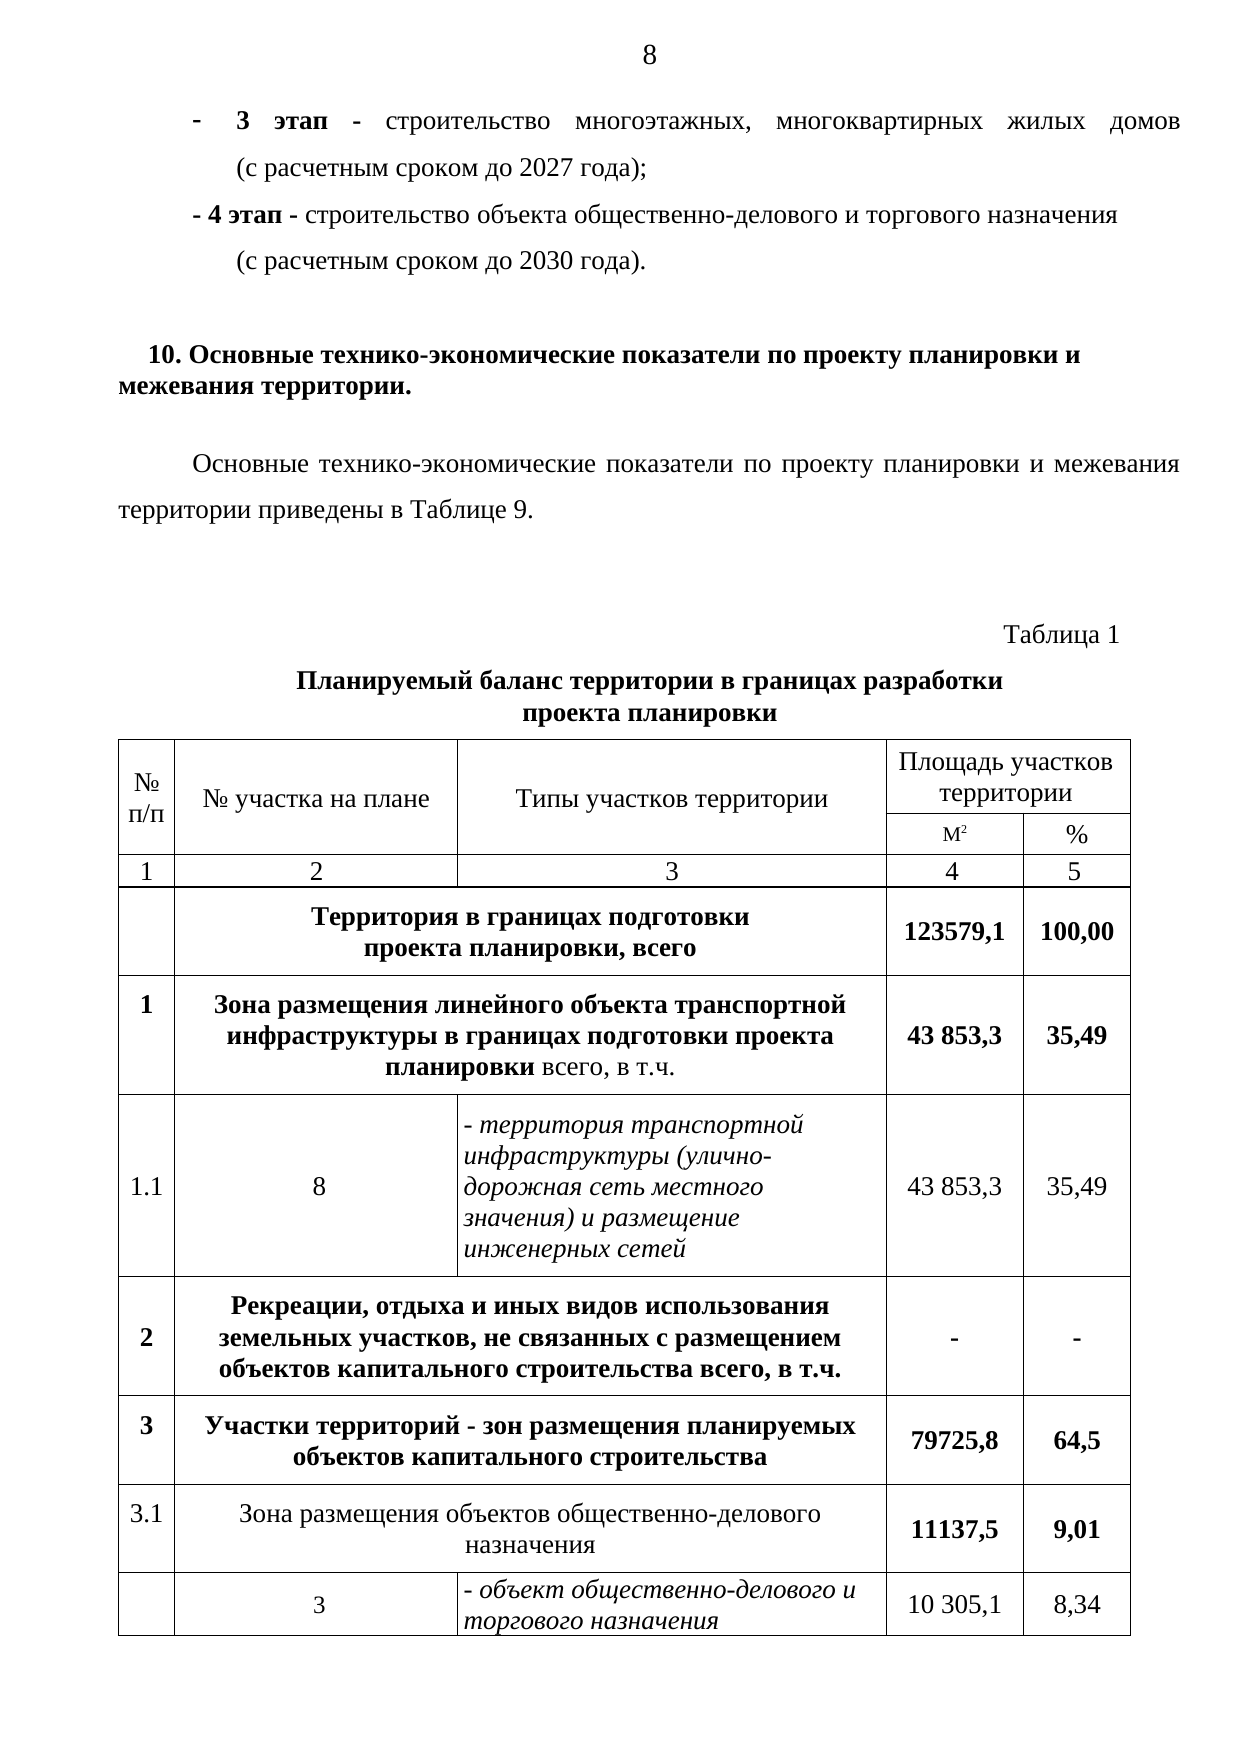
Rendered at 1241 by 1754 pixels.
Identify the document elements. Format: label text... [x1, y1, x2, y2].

table_cell Территория в границах подготовки проекта планировки, всего [175, 888, 886, 975]
table_cell - объект общественно-делового и торгового назначения [458, 1573, 886, 1635]
text Таблица 1 [929, 618, 1181, 649]
table_cell М2 [887, 814, 1023, 854]
list 3 этап - строительство многоэтажных, многоквартирных жилых домов (с расчетным сроком до 2027 года); [192, 104, 1181, 182]
table_cell Участки территорий - зон размещения планируемых объектов капитального строительства [175, 1396, 886, 1484]
table_cell - территория транспортной инфраструктуры (улично-дорожная сеть местного значения) и размещение инженерных сетей [458, 1095, 886, 1276]
text 10. Основные технико-экономические показатели по проекту планировки и межевания территории. [118, 338, 1181, 400]
table_cell 43 853,3 [887, 1095, 1023, 1276]
text Основные технико-экономические показатели по проекту планировки и межевания территории приведены в Таблице 9. [118, 447, 1181, 524]
table_header № п/п [119, 740, 174, 854]
table_cell 35,49 [1024, 1095, 1130, 1276]
table_cell Рекреации, отдыха и иных видов использования земельных участков, не связанных с размещением объектов капитального строительства всего, в т.ч. [175, 1277, 886, 1395]
table_cell 64,5 [1024, 1396, 1130, 1484]
table_cell 8,34 [1024, 1573, 1130, 1635]
table_cell 1 [119, 855, 174, 886]
table_cell [119, 1573, 174, 1635]
table_cell 100,00 [1024, 888, 1130, 975]
table_cell 3 [175, 1573, 457, 1635]
table_cell Зона размещения линейного объекта транспортной инфраструктуры в границах подготовки проекта планировки всего, в т.ч. [175, 976, 886, 1094]
table_cell 8 [175, 1095, 457, 1276]
table_cell 79725,8 [887, 1396, 1023, 1484]
text Планируемый баланс территории в границах разработки [118, 664, 1181, 696]
table_cell 123579,1 [887, 888, 1023, 975]
table_cell 4 [887, 855, 1023, 886]
table_cell Зона размещения объектов общественно-делового назначения [175, 1485, 886, 1572]
table_cell [119, 888, 174, 975]
table_cell % [1024, 814, 1130, 854]
table_cell 1.1 [119, 1095, 174, 1276]
table_cell 43 853,3 [887, 976, 1023, 1094]
table_cell 35,49 [1024, 976, 1130, 1094]
table_cell - [887, 1277, 1023, 1395]
table_cell 3.1 [119, 1485, 174, 1572]
table_cell 2 [175, 855, 457, 886]
text проекта планировки [118, 696, 1181, 727]
table_cell 5 [1024, 855, 1130, 886]
table_cell 11137,5 [887, 1485, 1023, 1572]
table_cell 3 [119, 1396, 174, 1484]
table_cell 2 [119, 1277, 174, 1395]
table_header № участка на плане [175, 740, 457, 854]
table_header Площадь участков территории [887, 740, 1130, 812]
table_cell 9,01 [1024, 1485, 1130, 1572]
text (с расчетным сроком до 2030 года). [236, 244, 1181, 276]
table_cell 3 [458, 855, 886, 886]
table_cell 1 [119, 976, 174, 1094]
table_cell 10 305,1 [887, 1573, 1023, 1635]
text - 4 этап - строительство объекта общественно-делового и торгового назначения [118, 198, 1181, 229]
table_header Типы участков территории [458, 740, 886, 854]
table_cell - [1024, 1277, 1130, 1395]
